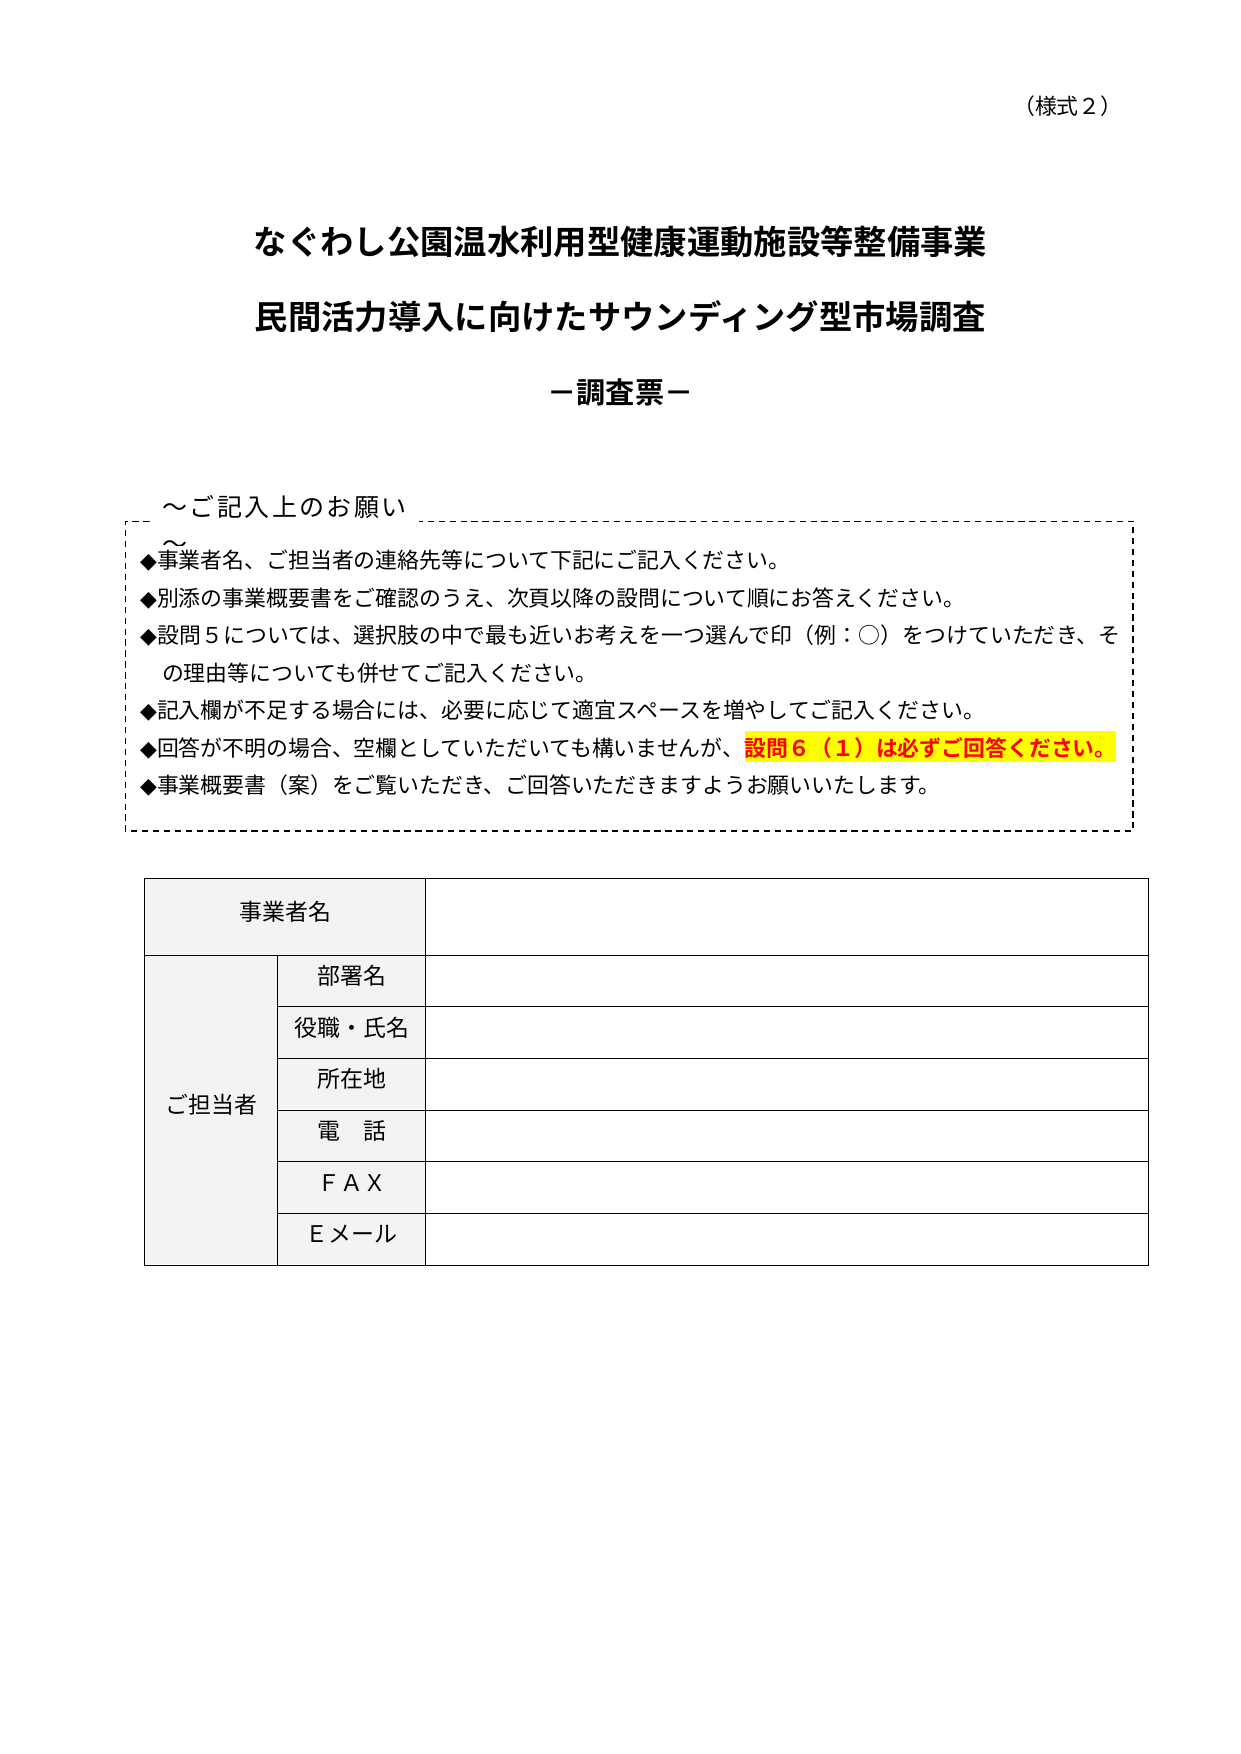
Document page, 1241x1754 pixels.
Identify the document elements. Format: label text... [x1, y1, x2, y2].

text 民間活力導入に向けたサウンディング型市場調査 [118, 278, 1122, 353]
table_cell 所在地 [278, 1059, 425, 1109]
text ◆事業者名、ご担当者の連絡先等について下記にご記入ください。 [140, 540, 1122, 578]
table_cell 役職・氏名 [278, 1007, 425, 1058]
table_cell ＦＡＸ [278, 1162, 425, 1213]
table_header [426, 879, 1148, 954]
table_cell [426, 956, 1148, 1006]
table_header 事業者名 [145, 879, 425, 954]
text ◆回答が不明の場合、空欄としていただいても構いませんが、設問６（１）は必ずご回答ください。 [140, 728, 1122, 765]
table_cell [426, 1162, 1148, 1213]
table_cell [426, 1111, 1148, 1161]
text ◆設問５については、選択肢の中で最も近いお考えを一つ選んで印（例：○）をつけていただき、その理由等についても併せてご記入ください。 [140, 615, 1122, 690]
text ◆事業概要書（案）をご覧いただき、ご回答いただきますようお願いいたします。 [140, 765, 1122, 803]
text －調査票－ [118, 353, 1122, 428]
table_cell 部署名 [278, 956, 425, 1006]
table_cell 電 話 [278, 1111, 425, 1161]
table_cell Ｅメール [278, 1214, 425, 1264]
table_cell [426, 1214, 1148, 1264]
table_cell [426, 1059, 1148, 1109]
text なぐわし公園温水利用型健康運動施設等整備事業 [118, 203, 1122, 278]
text ◆記入欄が不足する場合には、必要に応じて適宜スペースを増やしてご記入ください。 [140, 690, 1122, 728]
text ◆別添の事業概要書をご確認のうえ、次頁以降の設問について順にお答えください。 [140, 578, 1122, 615]
table_cell ご担当者 [145, 956, 277, 1264]
table_cell [426, 1007, 1148, 1058]
